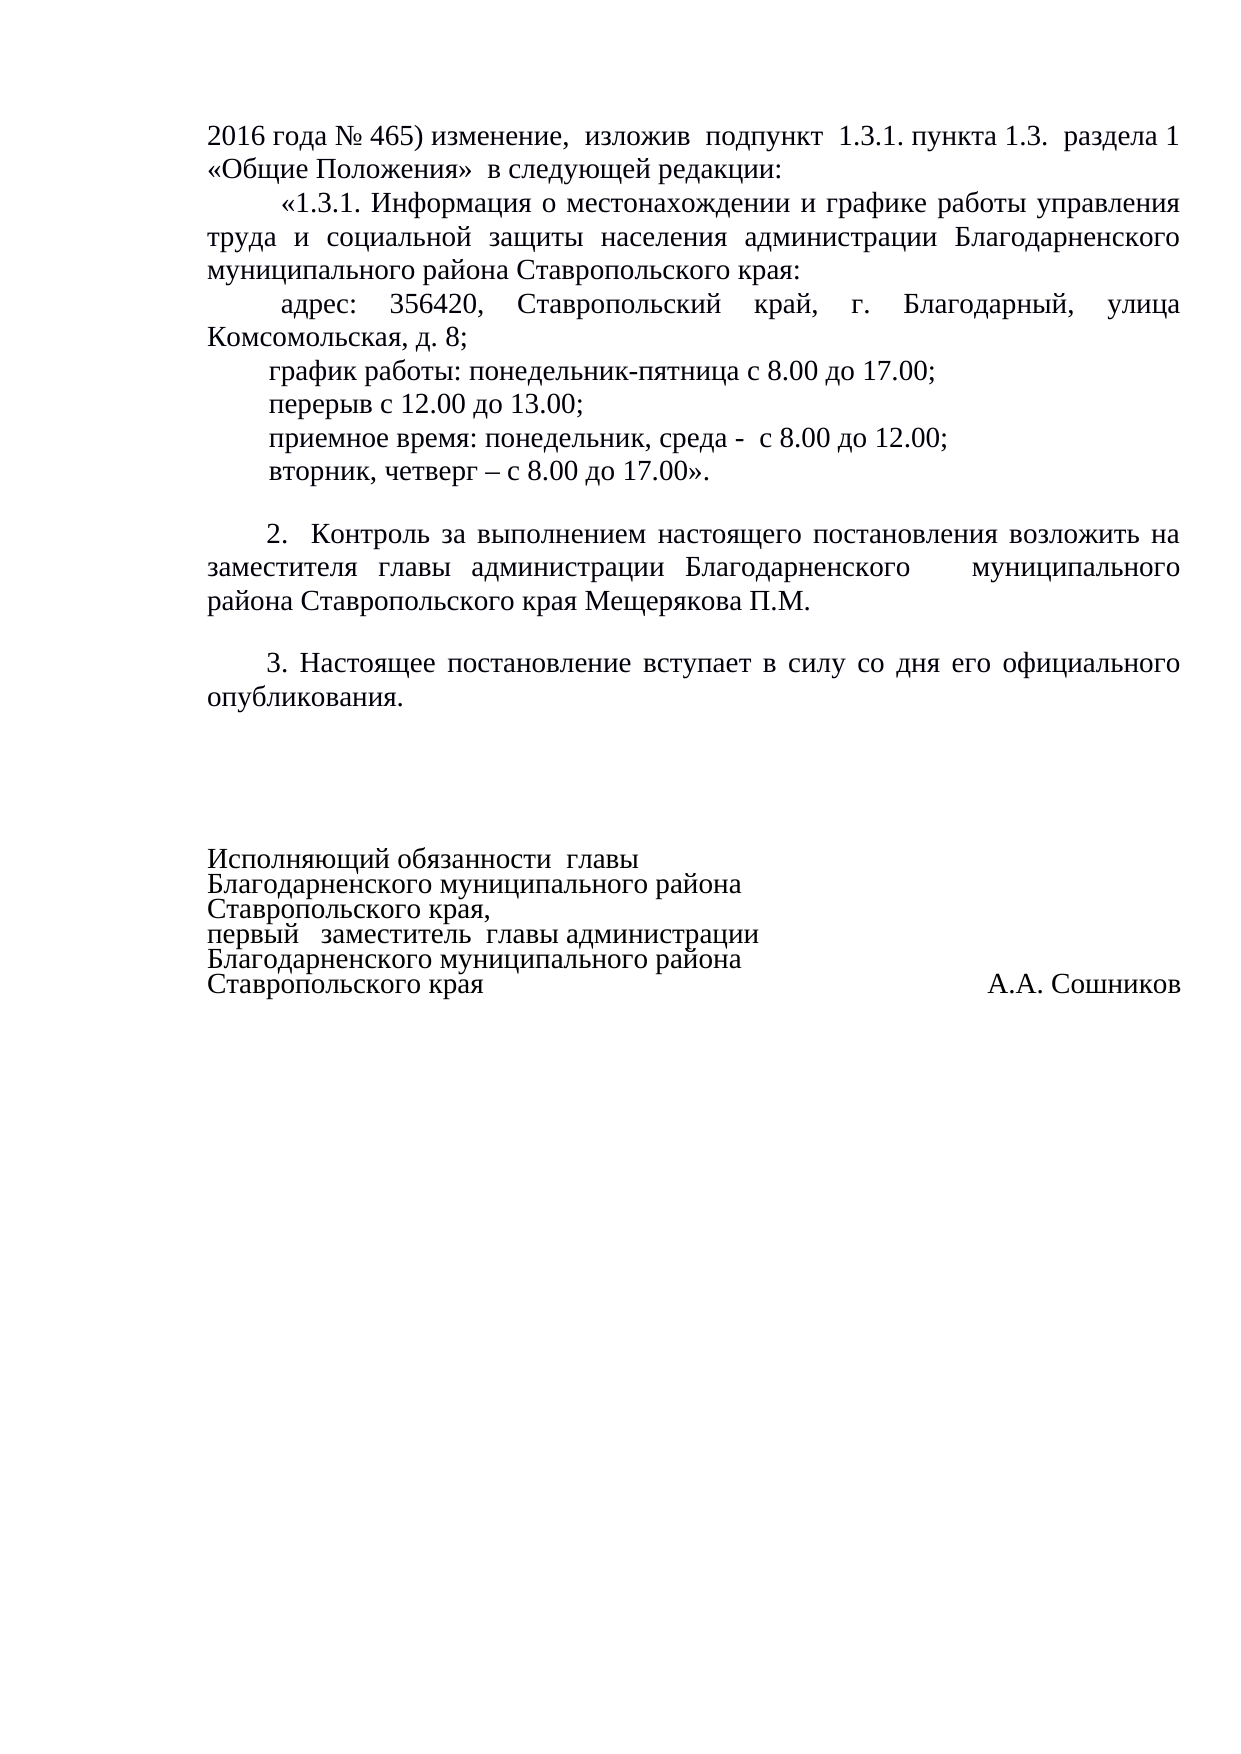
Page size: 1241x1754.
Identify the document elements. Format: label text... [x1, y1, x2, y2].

text 2. Контроль за выполнением настоящего постановления возложить на заместителя главы администрации Благодарненского муниципального района Ставропольского края Мещерякова П.М. [207, 516, 1181, 616]
table_header Исполняющий обязанности главы Благодарненского муниципального района Ставропольского края, первый заместитель главы администрации Благодарненского муниципального района Ставропольского края [196, 849, 945, 999]
text вторник, четверг – с 8.00 до 17.00». [207, 453, 1181, 487]
text перерыв с 12.00 до 13.00; [207, 386, 1181, 420]
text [207, 118, 1181, 185]
text адрес: 356420, Ставропольский край, г. Благодарный, улица Комсомольская, д. 8; [207, 286, 1181, 353]
text «1.3.1. Информация о местонахождении и графике работы управления труда и социальной защиты населения администрации Благодарненского муниципального района Ставропольского края: [207, 185, 1181, 286]
table_header А.А. Сошников [945, 849, 1192, 999]
text приемное время: понедельник, среда - с 8.00 до 12.00; [207, 420, 1181, 453]
text график работы: понедельник-пятница с 8.00 до 17.00; [207, 353, 1181, 386]
text 3. Настоящее постановление вступает в силу со дня его официального опубликования. [207, 645, 1181, 712]
